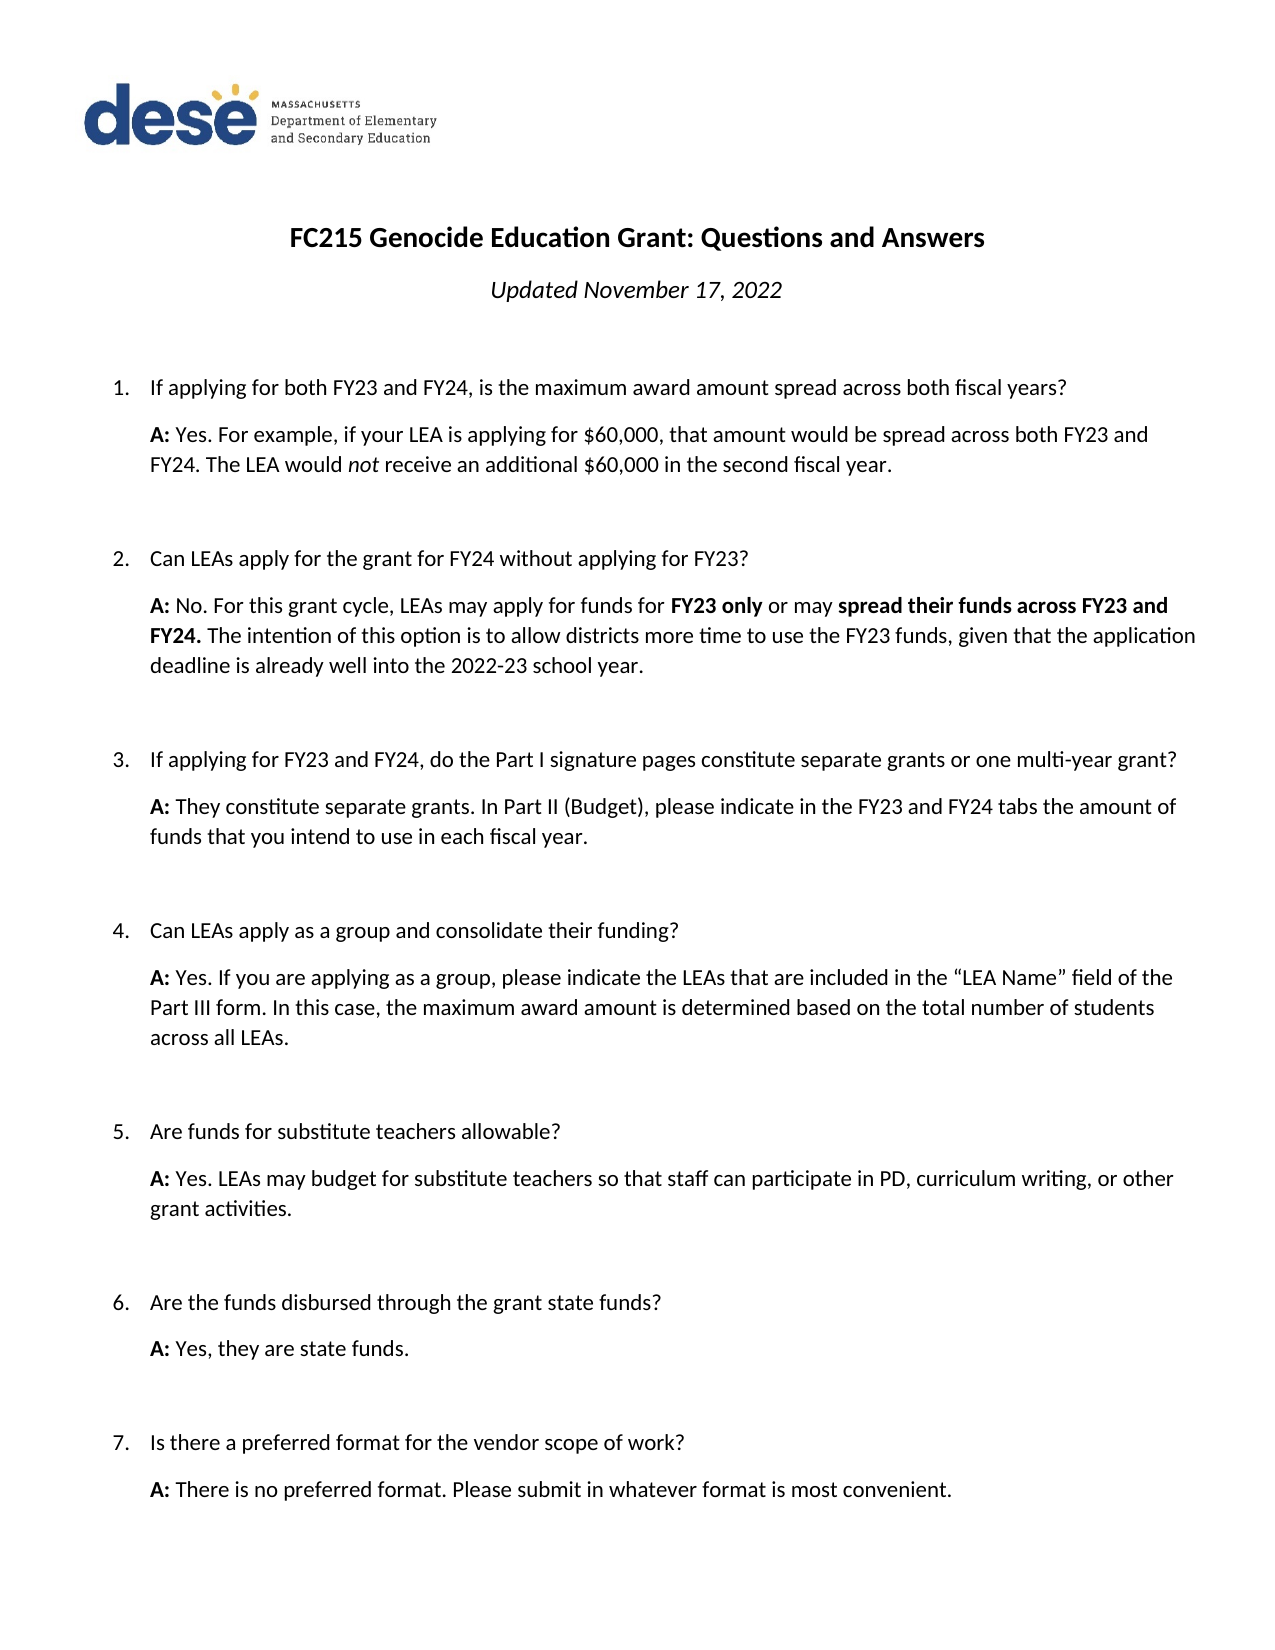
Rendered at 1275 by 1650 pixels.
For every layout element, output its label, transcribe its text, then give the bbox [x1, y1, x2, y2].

text A: They constitute separate grants. In Part II (Budget), please indicate in the FY23 and FY24 tabs the amount of funds that you intend to use in each fiscal year. [150, 792, 1200, 850]
list Is there a preferred format for the vendor scope of work? [112, 1428, 1200, 1456]
list If applying for both FY23 and FY24, is the maximum award amount spread across both fiscal years? [112, 373, 1200, 401]
text A: No. For this grant cycle, LEAs may apply for funds for FY23 only or may spread their funds across FY23 and FY24. The intention of this option is to allow districts more time to use the FY23 funds, given that the application deadline is already well into the 2022-23 school year. [150, 591, 1200, 679]
list Can LEAs apply as a group and consolidate their funding? [112, 916, 1200, 944]
list Are the funds disbursed through the grant state funds? [112, 1288, 1200, 1316]
picture [75, 75, 447, 154]
text A: Yes. If you are applying as a group, please indicate the LEAs that are included in the “LEA Name” field of the Part III form. In this case, the maximum award amount is determined based on the total number of students across all LEAs. [150, 963, 1200, 1051]
text A: Yes. For example, if your LEA is applying for $60,000, that amount would be spread across both FY23 and FY24. The LEA would not receive an additional $60,000 in the second fiscal year. [150, 420, 1200, 478]
text Updated November 17, 2022 [75, 274, 1200, 304]
text A: There is no preferred format. Please submit in whatever format is most convenient. [150, 1475, 1200, 1503]
text FC215 Genocide Education Grant: Questions and Answers [75, 219, 1200, 254]
list If applying for FY23 and FY24, do the Part I signature pages constitute separate grants or one multi-year grant? [112, 745, 1200, 773]
list Can LEAs apply for the grant for FY24 without applying for FY23? [112, 544, 1200, 572]
text A: Yes, they are state funds. [150, 1334, 1200, 1363]
list Are funds for substitute teachers allowable? [112, 1117, 1200, 1145]
text A: Yes. LEAs may budget for substitute teachers so that staff can participate in PD, curriculum writing, or other grant activities. [150, 1164, 1200, 1222]
